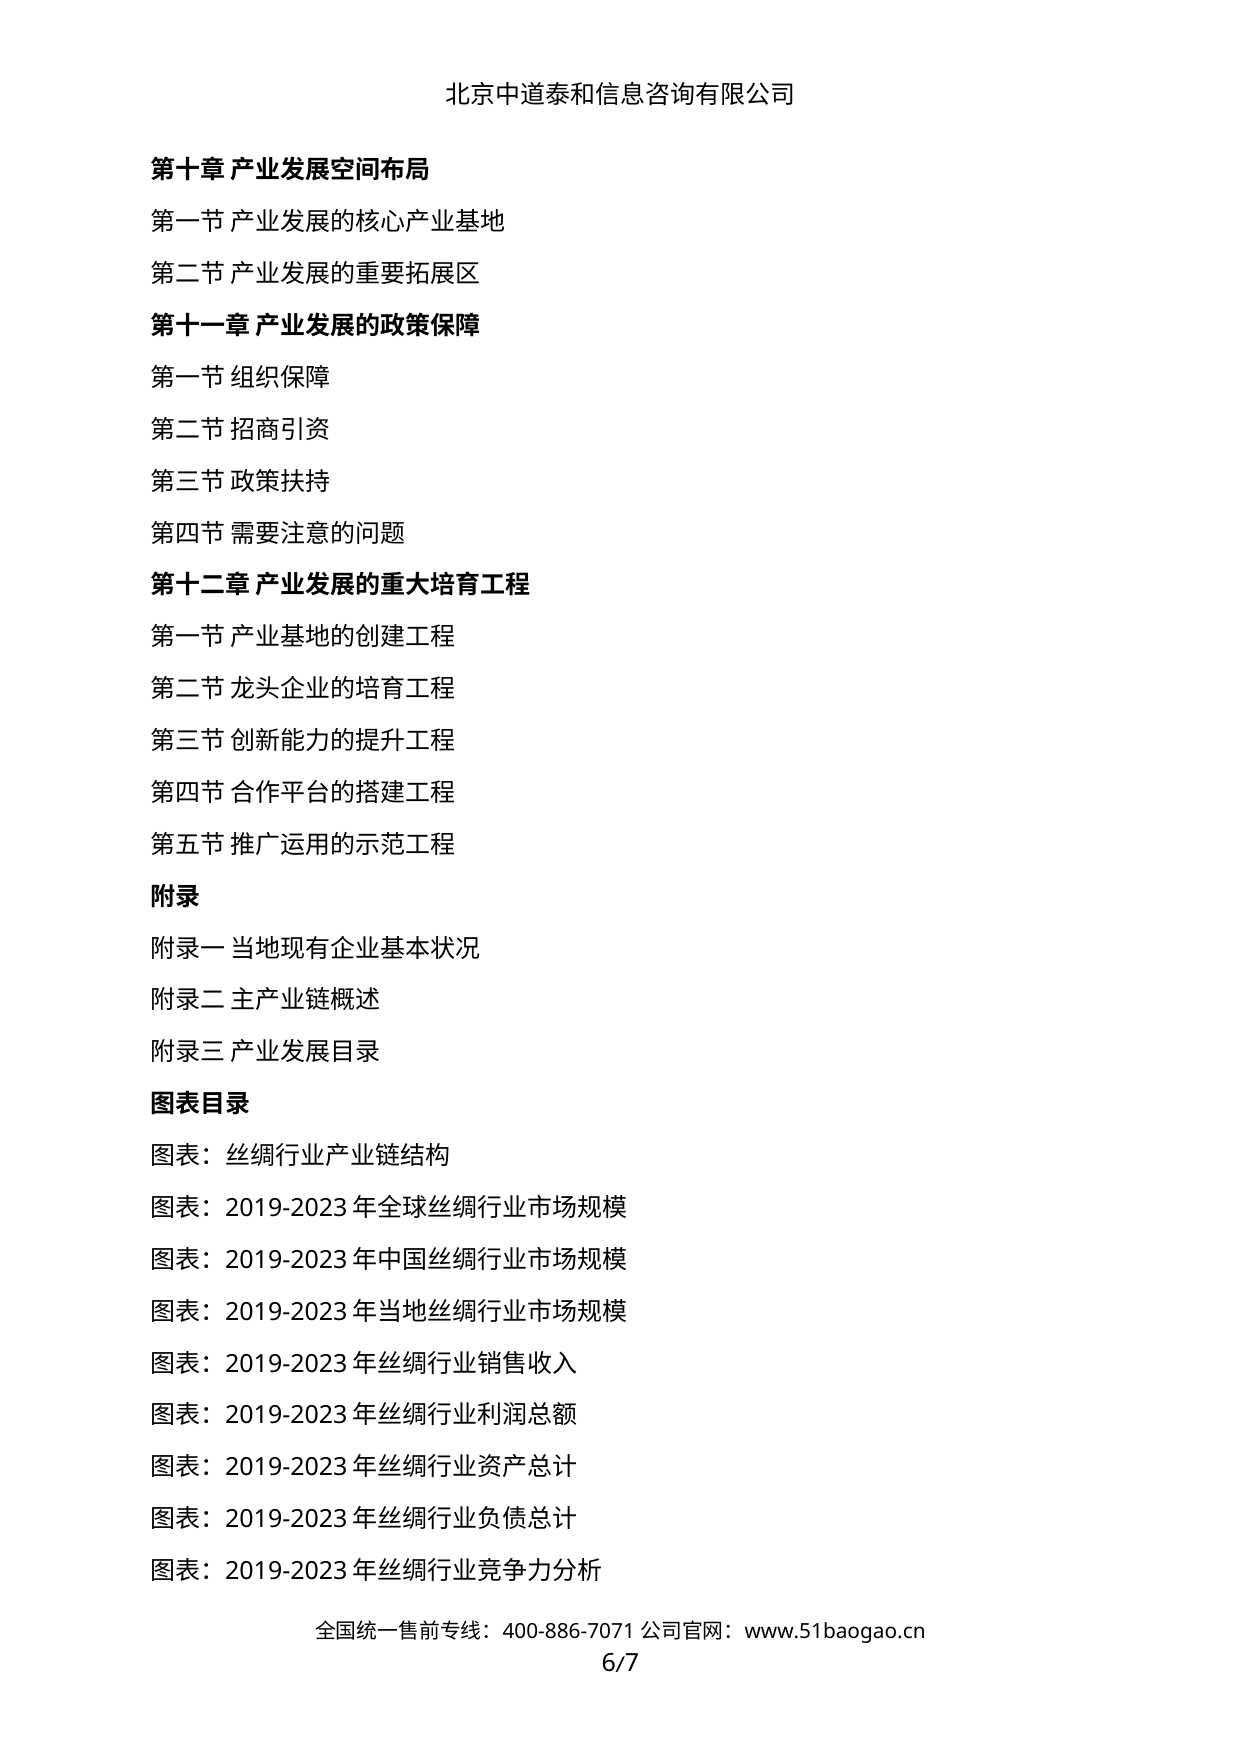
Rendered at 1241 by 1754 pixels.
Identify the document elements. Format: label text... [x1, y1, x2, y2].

text 第一节 组织保障 [150, 357, 1090, 394]
text 附录 [150, 876, 1090, 912]
text 图表：2019-2023年丝绸行业资产总计 [150, 1447, 1090, 1483]
text 第一节 产业基地的创建工程 [150, 617, 1090, 653]
text 第十一章 产业发展的政策保障 [150, 306, 1090, 342]
text 第二节 龙头企业的培育工程 [150, 669, 1090, 705]
text 第十二章 产业发展的重大培育工程 [150, 565, 1090, 601]
text 图表目录 [150, 1084, 1090, 1120]
text 第四节 合作平台的搭建工程 [150, 772, 1090, 809]
text 图表：2019-2023年丝绸行业利润总额 [150, 1395, 1090, 1431]
text 附录一 当地现有企业基本状况 [150, 928, 1090, 964]
text 第三节 创新能力的提升工程 [150, 721, 1090, 757]
text 第五节 推广运用的示范工程 [150, 824, 1090, 861]
text 第三节 政策扶持 [150, 461, 1090, 497]
text 图表：2019-2023年丝绸行业竞争力分析 [150, 1551, 1090, 1587]
text 第十章 产业发展空间布局 [150, 150, 1090, 186]
text 第二节 产业发展的重要拓展区 [150, 254, 1090, 290]
text 图表：2019-2023年全球丝绸行业市场规模 [150, 1187, 1090, 1224]
text 图表：丝绸行业产业链结构 [150, 1136, 1090, 1172]
text 第一节 产业发展的核心产业基地 [150, 202, 1090, 238]
text 图表：2019-2023年丝绸行业负债总计 [150, 1499, 1090, 1535]
text 第二节 招商引资 [150, 409, 1090, 446]
text 图表：2019-2023年丝绸行业销售收入 [150, 1343, 1090, 1379]
text 图表：2019-2023年中国丝绸行业市场规模 [150, 1239, 1090, 1276]
text 第四节 需要注意的问题 [150, 513, 1090, 549]
text 附录三 产业发展目录 [150, 1032, 1090, 1068]
text 附录二 主产业链概述 [150, 980, 1090, 1016]
text 图表：2019-2023年当地丝绸行业市场规模 [150, 1291, 1090, 1327]
